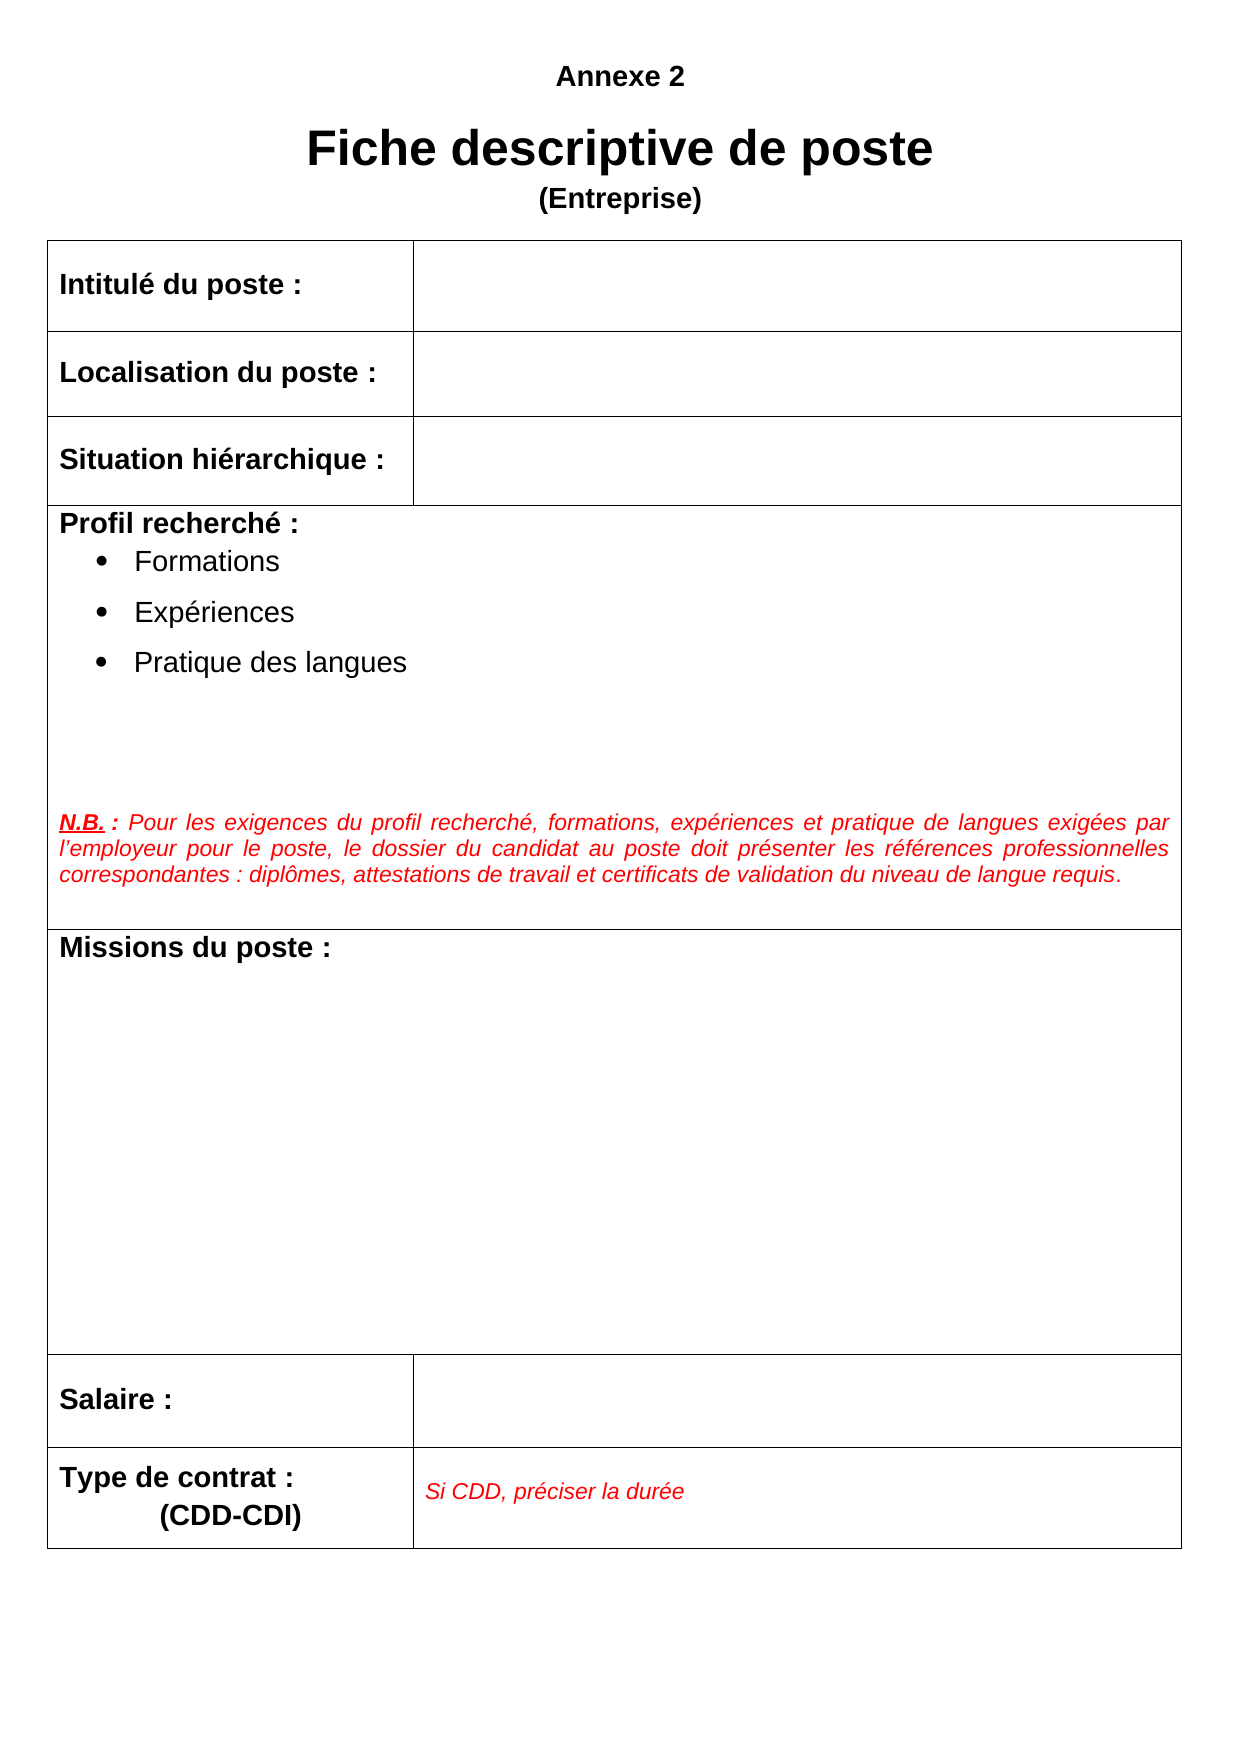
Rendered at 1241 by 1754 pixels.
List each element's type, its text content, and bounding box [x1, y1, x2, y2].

table_header [414, 241, 1181, 331]
table_cell [414, 332, 1181, 416]
table_cell Localisation du poste : [48, 332, 413, 416]
table_cell Type de contrat : (CDD-CDI) [48, 1448, 413, 1548]
text Fiche descriptive de poste (Entreprise) [59, 118, 1181, 214]
table_cell Profil recherché : Formations Expériences Pratique des langues N.B. : Pour les exigences du profil recherché, formations, expériences et pratique de langues exigées par l’employeur pour le poste, le dossier du candidat au poste doit présenter les références professionnelles correspondantes : diplômes, attestations de travail et certificats de validation du niveau de langue requis. [48, 506, 1181, 929]
table_cell [414, 417, 1181, 504]
table_cell [414, 1355, 1181, 1447]
table_cell Missions du poste : [48, 930, 1181, 1354]
text Annexe 2 [59, 59, 1181, 93]
table_cell Si CDD, préciser la durée [414, 1448, 1181, 1548]
table_cell Salaire : [48, 1355, 413, 1447]
table_cell Situation hiérarchique : [48, 417, 413, 504]
table_header Intitulé du poste : [48, 241, 413, 331]
